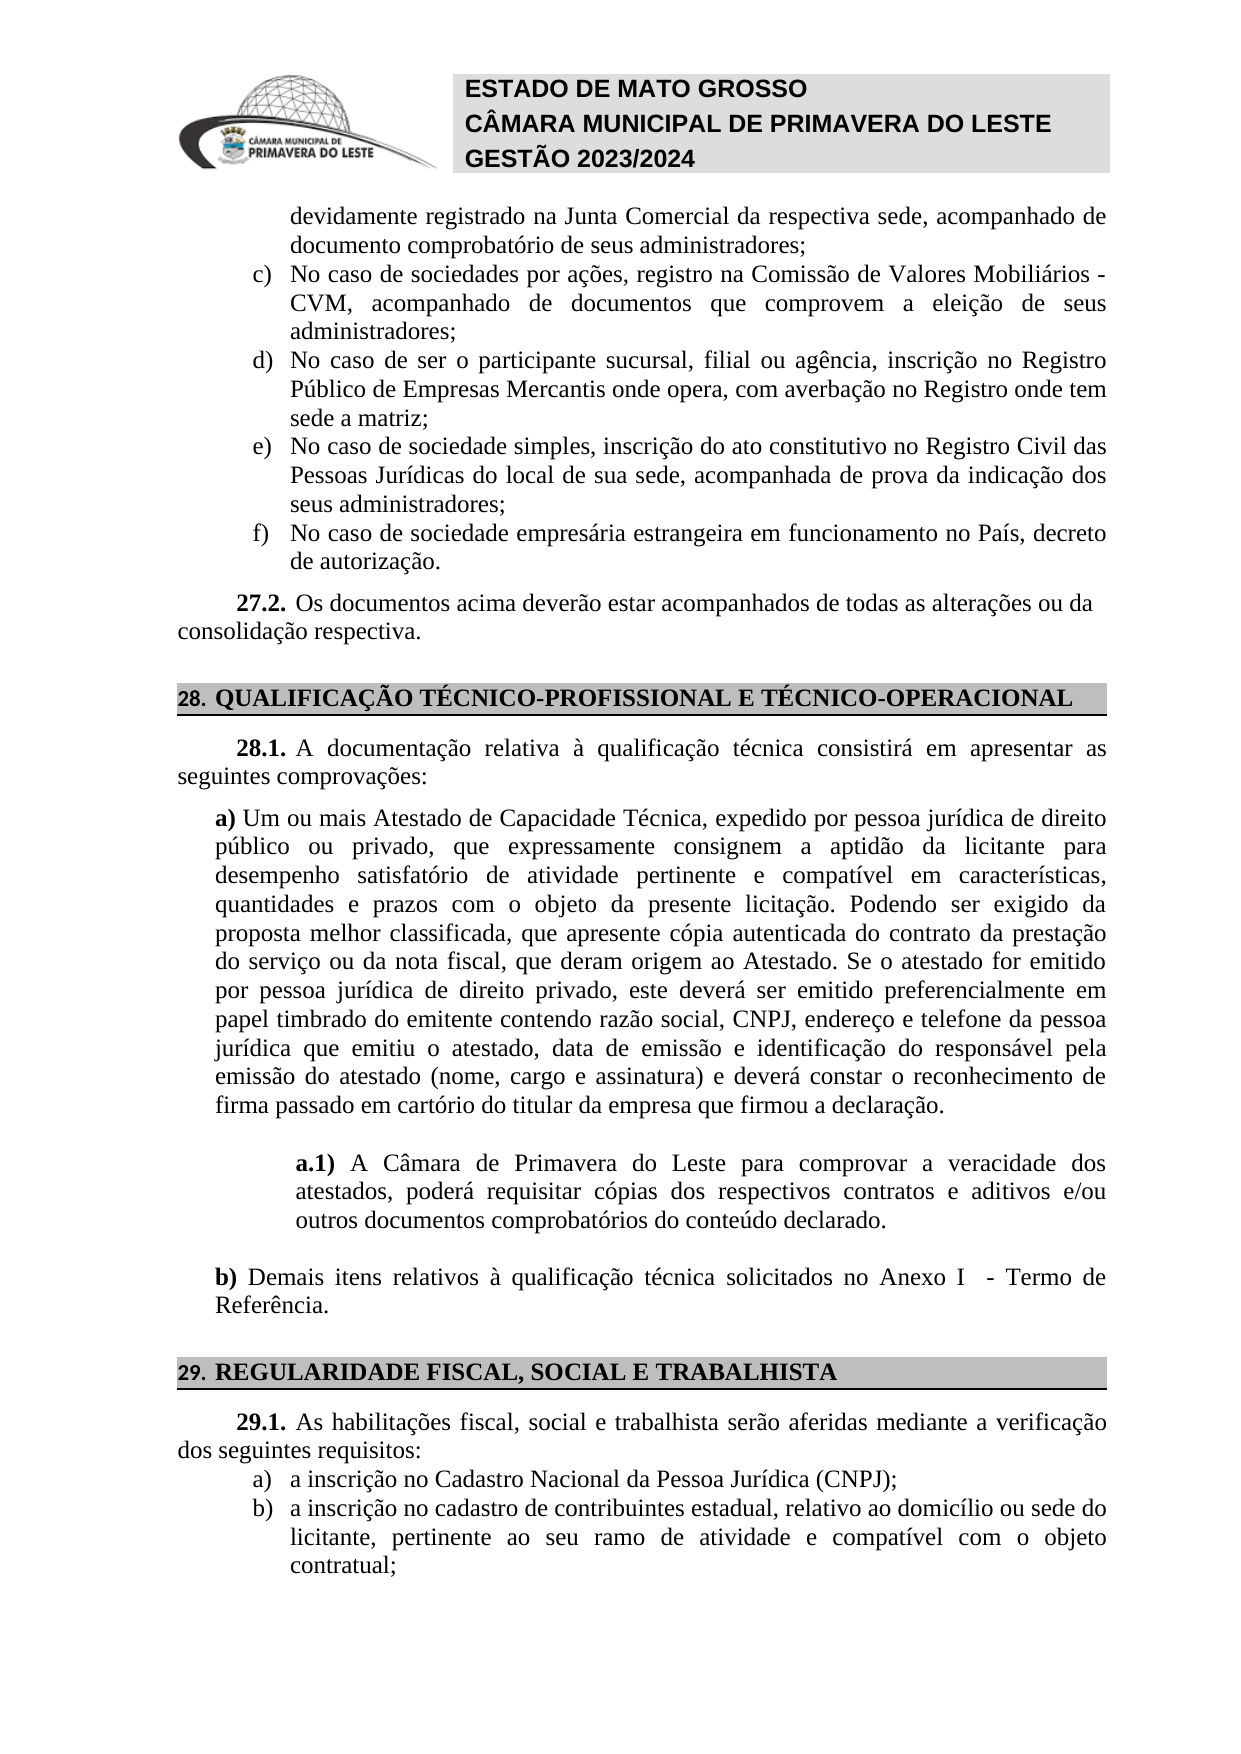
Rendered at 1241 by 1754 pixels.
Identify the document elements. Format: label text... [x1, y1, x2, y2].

subtitle QUALIFICAÇÃO TÉCNICO-PROFISSIONAL E TÉCNICO-OPERACIONAL [177, 683, 1107, 714]
subtitle REGULARIDADE FISCAL, SOCIAL E TRABALHISTA [177, 1357, 1107, 1388]
list No caso de ser o participante sucursal, filial ou agência, inscrição no Registro Público de Empresas Mercantis onde opera, com averbação no Registro onde tem sede a matriz; [252, 345, 1107, 431]
list As habilitações fiscal, social e trabalhista serão aferidas mediante a verificação dos seguintes requisitos: [177, 1407, 1107, 1464]
list a) Um ou mais Atestado de Capacidade Técnica, expedido por pessoa jurídica de direito público ou privado, que expressamente consignem a aptidão da licitante para desempenho satisfatório de atividade pertinente e compatível em características, quantidades e prazos com o objeto da presente licitação. Podendo ser exigido da proposta melhor classificada, que apresente cópia autenticada do contrato da prestação do serviço ou da nota fiscal, que deram origem ao Atestado. Se o atestado for emitido por pessoa jurídica de direito privado, este deverá ser emitido preferencialmente em papel timbrado do emitente contendo razão social, CNPJ, endereço e telefone da pessoa jurídica que emitiu o atestado, data de emissão e identificação do responsável pela emissão do atestado (nome, cargo e assinatura) e deverá constar o reconhecimento de firma passado em cartório do titular da empresa que firmou a declaração. [215, 803, 1107, 1119]
list No caso de sociedade simples, inscrição do ato constitutivo no Registro Civil das Pessoas Jurídicas do local de sua sede, acompanhada de prova da indicação dos seus administradores; [252, 431, 1107, 518]
picture [177, 73, 442, 172]
list a.1) A Câmara de Primavera do Leste para comprovar a veracidade dos atestados, poderá requisitar cópias dos respectivos contratos e aditivos e/ou outros documentos comprobatórios do conteúdo declarado. [295, 1148, 1107, 1234]
list No caso de sociedades por ações, registro na Comissão de Valores Mobiliários - CVM, acompanhado de documentos que comprovem a eleição de seus administradores; [252, 259, 1107, 345]
list No caso de sociedade empresária estrangeira em funcionamento no País, decreto de autorização. [252, 518, 1107, 575]
list A documentação relativa à qualificação técnica consistirá em apresentar as seguintes comprovações: [177, 733, 1107, 790]
list Os documentos acima deverão estar acompanhados de todas as alterações ou da consolidação respectiva. [177, 588, 1107, 645]
list a inscrição no cadastro de contribuintes estadual, relativo ao domicílio ou sede do licitante, pertinente ao seu ramo de atividade e compatível com o objeto contratual; [252, 1493, 1107, 1579]
list b) Demais itens relativos à qualificação técnica solicitados no Anexo I - Termo de Referência. [215, 1262, 1107, 1319]
list a inscrição no Cadastro Nacional da Pessoa Jurídica (CNPJ); [252, 1464, 1107, 1493]
